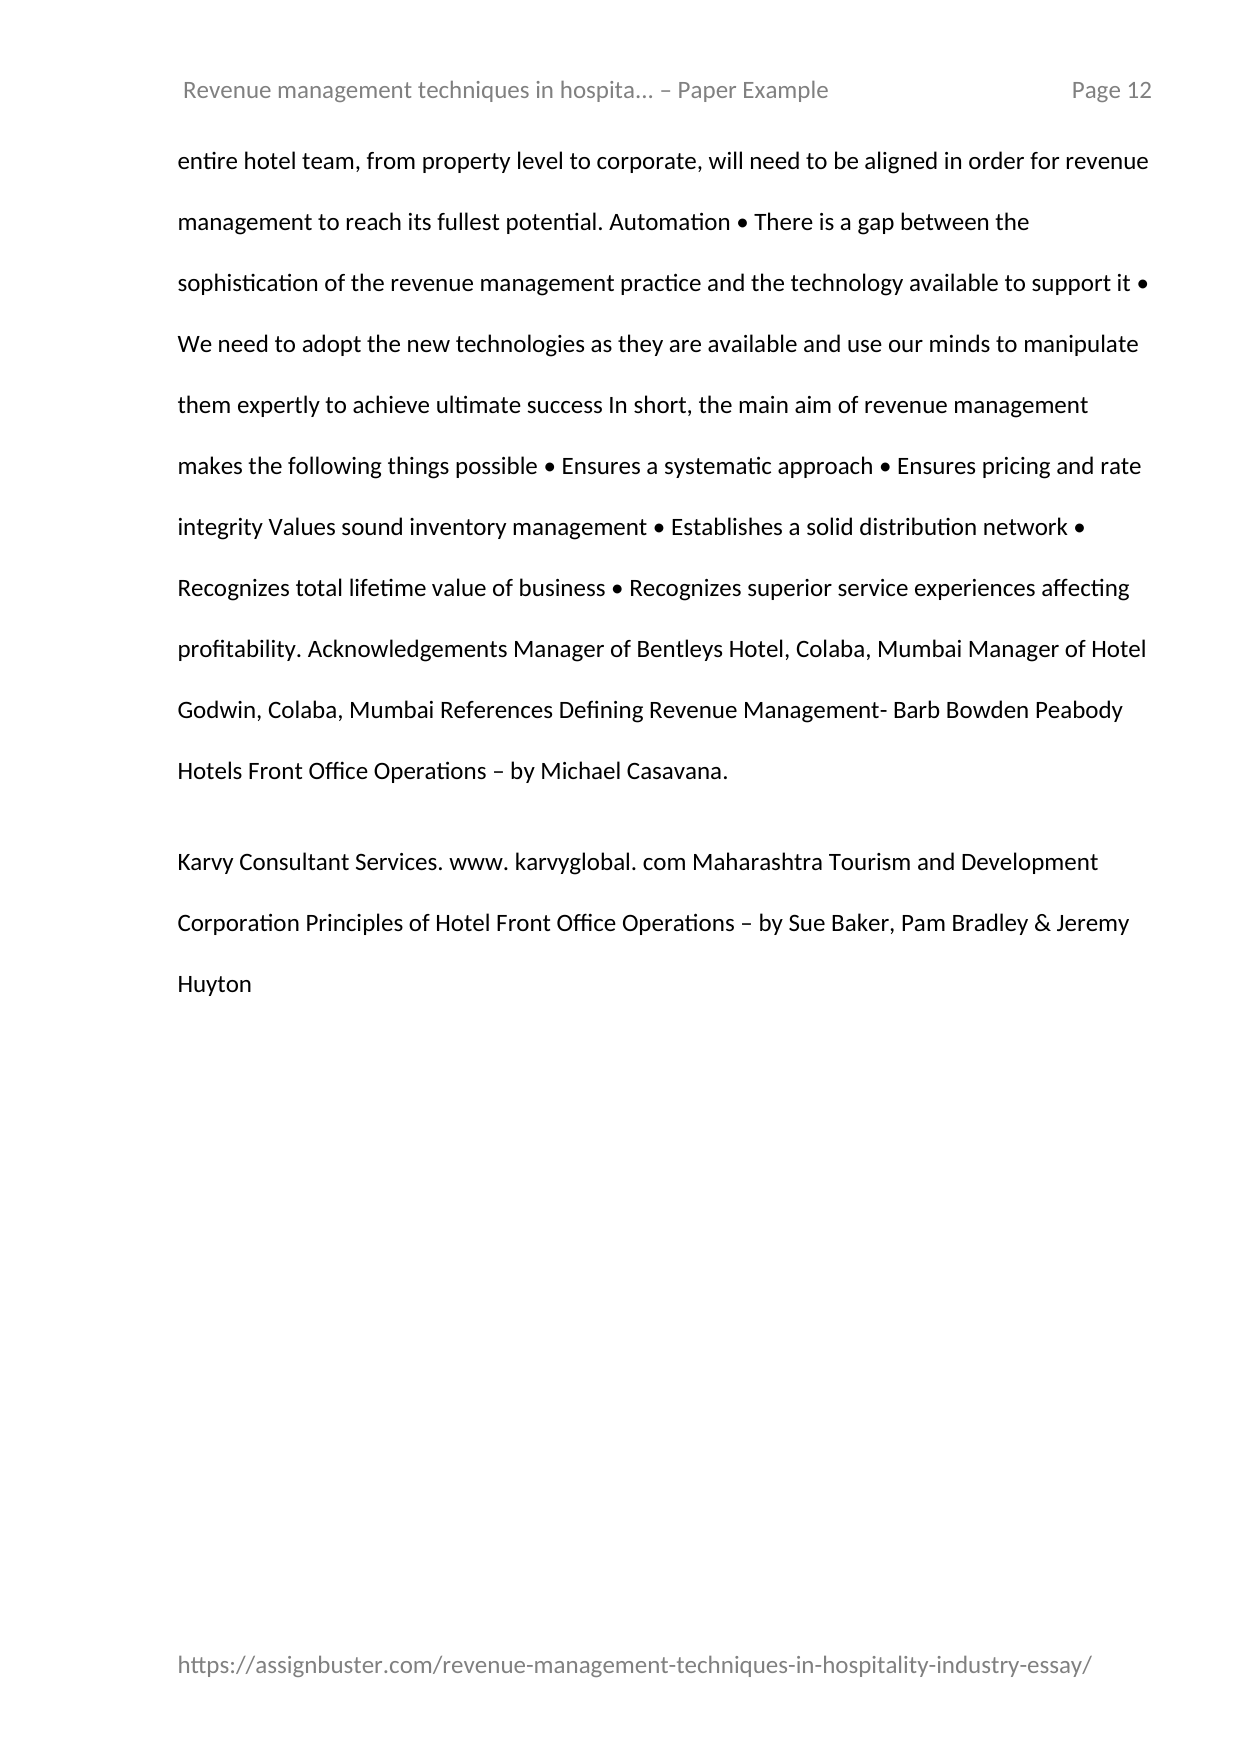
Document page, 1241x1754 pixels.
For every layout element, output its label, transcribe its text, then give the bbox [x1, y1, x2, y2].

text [177, 145, 1152, 786]
text Karvy Consultant Services. www. karvyglobal. com Maharashtra Tourism and Development Corporation Principles of Hotel Front Office Operations – by Sue Baker, Pam Bradley & Jeremy Huyton [177, 846, 1152, 998]
